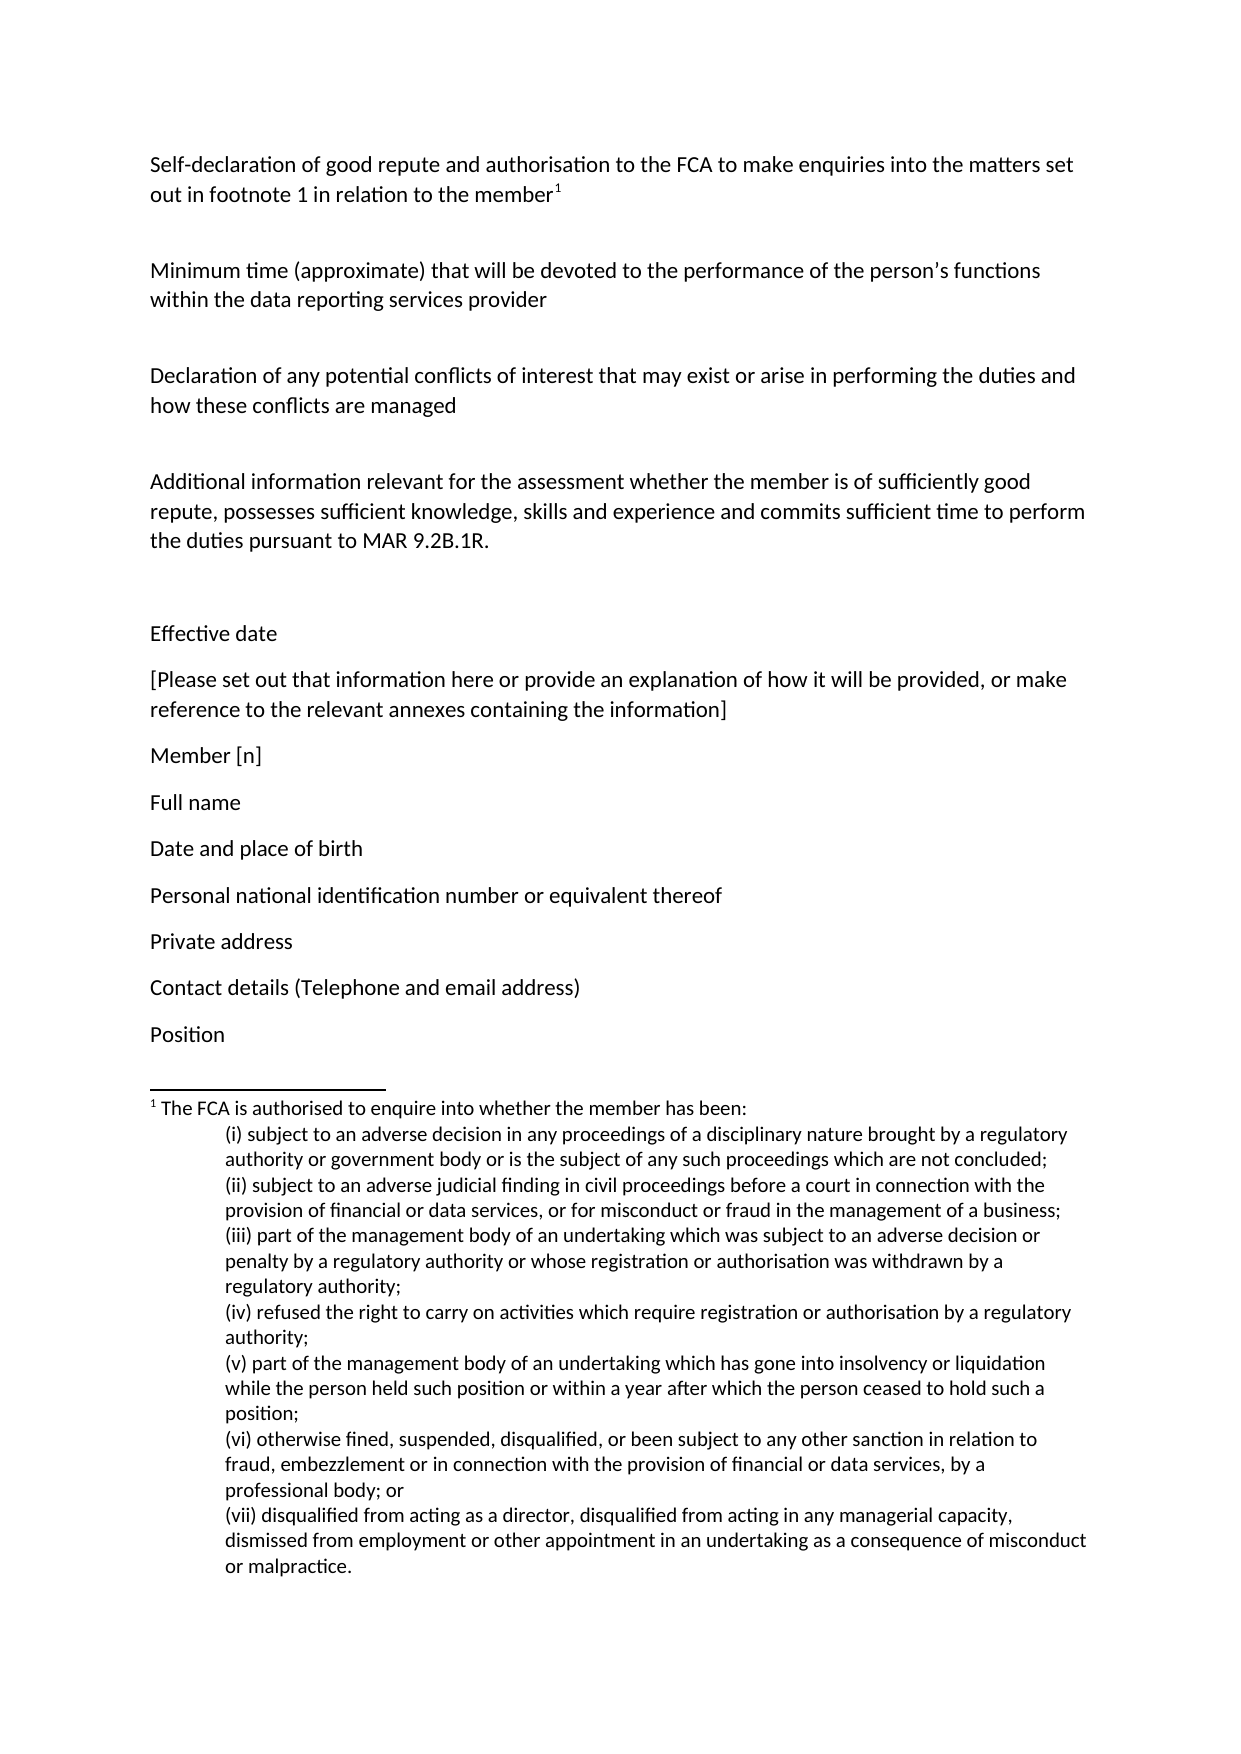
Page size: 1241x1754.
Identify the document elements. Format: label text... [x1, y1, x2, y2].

text [Please set out that information here or provide an explanation of how it will be provided, or make reference to the relevant annexes containing the information] [150, 666, 1090, 723]
text Position [150, 1020, 1090, 1048]
text Full name [150, 788, 1090, 816]
text Minimum time (approximate) that will be devoted to the performance of the person’s functions within the data reporting services provider [150, 256, 1090, 343]
text Member [n] [150, 742, 1090, 770]
text Contact details (Telephone and email address) [150, 973, 1090, 1001]
text Private address [150, 927, 1090, 955]
text Personal national identification number or equivalent thereof [150, 881, 1090, 909]
text Effective date [150, 619, 1090, 647]
text Declaration of any potential conflicts of interest that may exist or arise in performing the duties and how these conflicts are managed [150, 361, 1090, 449]
text Additional information relevant for the assessment whether the member is of sufficiently good repute, possesses sufficient knowledge, skills and experience and commits sufficient time to perform the duties pursuant to MAR 9.2B.1R. [150, 467, 1090, 554]
text Date and place of birth [150, 834, 1090, 862]
text Self-declaration of good repute and authorisation to the FCA to make enquiries into the matters set out in footnote 1 in relation to the member [150, 150, 1090, 237]
